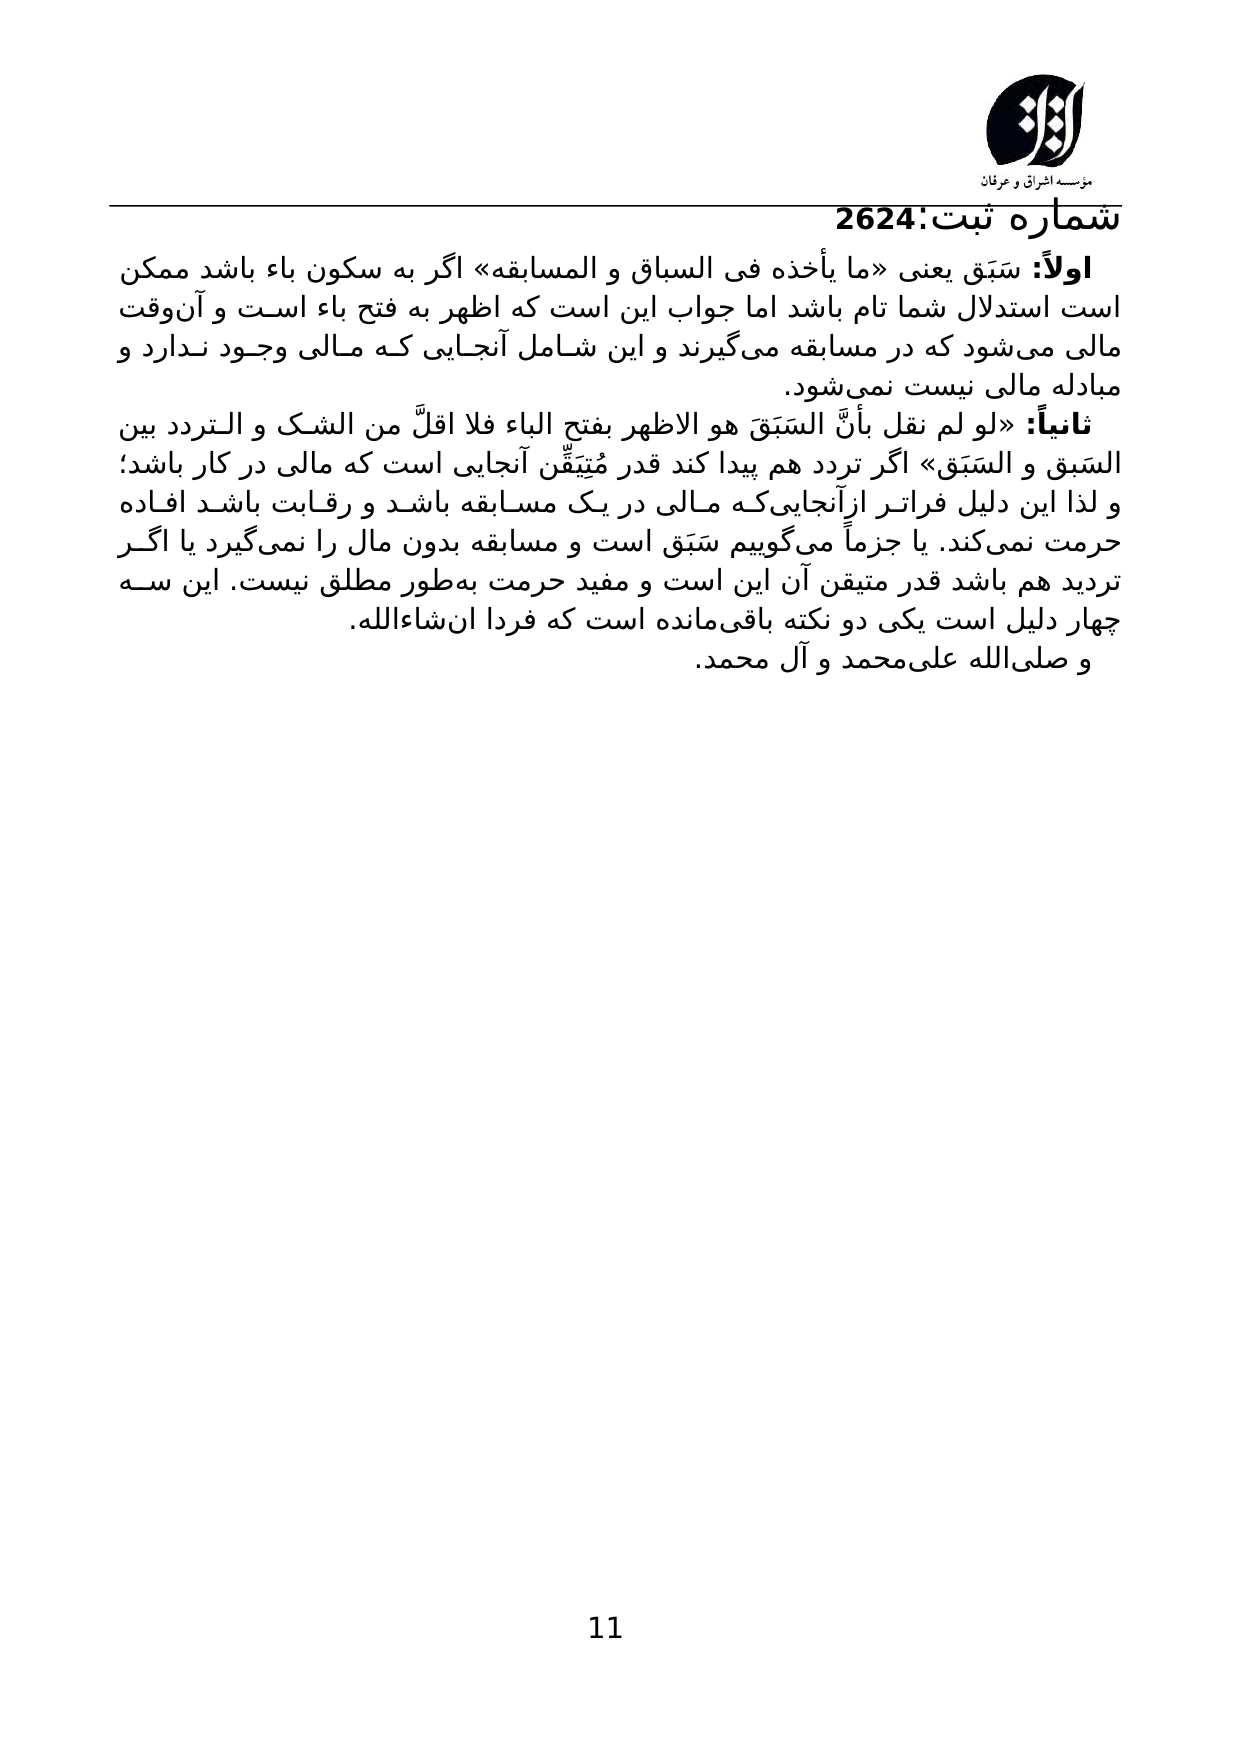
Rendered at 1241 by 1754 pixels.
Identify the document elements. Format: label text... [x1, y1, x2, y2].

text و صلی‌الله علی‌محمد و آل محمد. [118, 641, 1122, 675]
text اولاً: سَبَق یعنی «ما یأخذه فی السباق و المسابقه» اگر به سکون باء باشد ممکن است استدلال شما تام باشد اما جواب این است که اظهر به فتح باء است و آن‌وقت مالی می‌شود که در مسابقه می‌گیرند و این شامل آنجایی که مالی وجود ندارد و مبادله مالی نیست نمی‌شود. [118, 252, 1122, 403]
picture [977, 73, 1093, 191]
text ثانیاً: «لو لم نقل بأنَّ السَبَقَ هو الاظهر بفتح الباء فلا اقلَّ من الشک و التردد بین السَبق و السَبَق» اگر تردد هم پیدا کند قدر مُتِیَقِّن آنجایی است که مالی در کار باشد؛ و لذا این دلیل فراتر ازآنجایی‌که مالی در یک مسابقه باشد و رقابت باشد افاده حرمت نمی‌کند. یا جزماً می‌گوییم سَبَق است و مسابقه بدون مال را نمی‌گیرد یا اگر تردید هم باشد قدر متیقن آن این است و مفید حرمت به‌طور مطلق نیست. این سه چهار دلیل است یکی دو نکته باقی‌مانده است که فردا ان‌شاءالله. [118, 408, 1122, 636]
